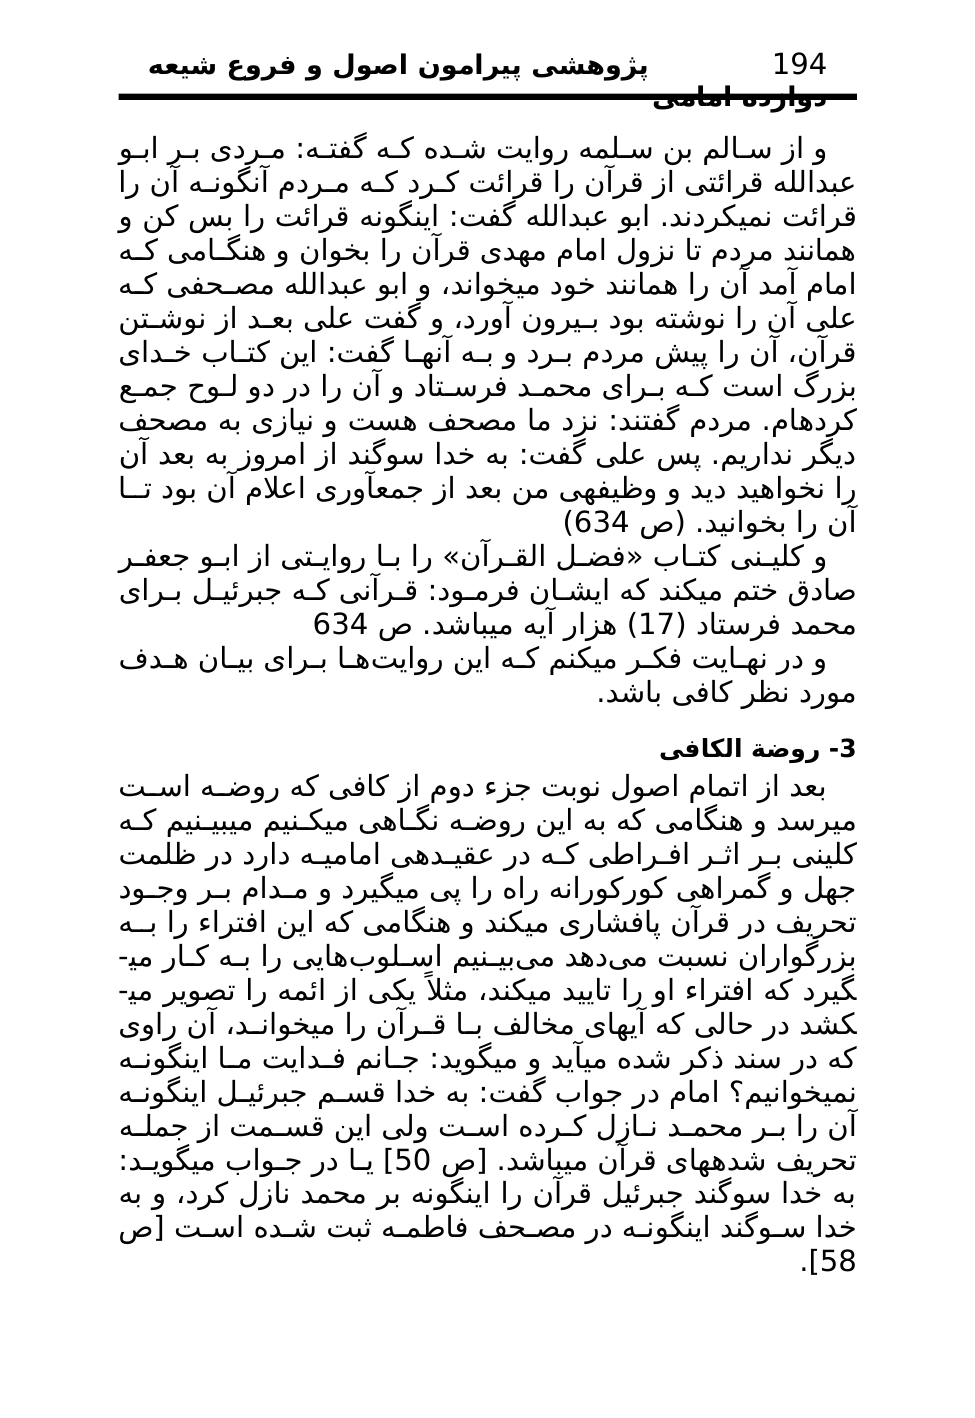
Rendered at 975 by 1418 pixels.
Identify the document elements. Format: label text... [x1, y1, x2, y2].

text 3- روضة الكافی [118, 734, 857, 763]
text و در نهایت فکر میکنم که این روایت‌ها برای بیان هدف مورد نظر کافی باشد. [118, 641, 857, 709]
text و از سالم بن سلمه روایت شده که گفته: مردی بر ابو عبدالله قرائتی از قرآن را قرائت کرد که مردم آنگونه آن را قرائت نمیکردند. ابو عبدالله گفت: اینگونه قرائت را بس کن و همانند مردم تا نزول امام مهدی قرآن را بخوان و هنگامی که امام آمد آن را همانند خود میخواند، و ابو عبدالله مصحفی که علی آن را نوشته بود بیرون آورد، و گفت علی بعد از نوشتن قرآن، آن را پیش مردم برد و به آنها گفت: این کتاب خدای بزرگ است که برای محمد فرستاد و آن را در دو لوح جمع کردهام. مردم گفتند: نزد ما مصحف هست و نیازی به مصحف دیگر نداریم. پس علی گفت: به خدا سوگند از امروز به بعد آن را نخواهید دید و وظیفهی من بعد از جمعآوری اعلام آن بود تا آن را بخوانید. (ص 634) [118, 132, 857, 539]
text بعد از اتمام اصول نوبت جزء دوم از کافی که روضه است میرسد و هنگامی که به این روضه نگاهی میکنیم میبینیم که کلینی بر اثر افراطی که در عقیدهی امامیه دارد در ظلمت جهل و گمراهی کورکورانه راه را پی میگیرد و مدام بر وجود تحریف در قرآن پافشاری میکند و هنگامی که این افتراء را به بزرگواران نسبت می‌دهد می‌بینیم اسلوب‌هایی را به کار میگیرد که افتراء او را تایید میکند، مثلاً یکی از ائمه را تصویر میکشد در حالی که آیهای مخالف با قرآن را میخواند، آن راوی که در سند ذکر شده میآید و میگوید: جانم فدایت ما اینگونه نمیخوانیم؟ امام در جواب گفت: به خدا قسم جبرئیل اینگونه آن را بر محمد نازل کرده است ولی این قسمت از جمله تحریف شدههای قرآن میباشد. [ص 50] یا در جواب میگوید: به خدا سوگند جبرئیل قرآن را اینگونه بر محمد نازل کرد، و به خدا سوگند اینگونه در مصحف فاطمه ثبت شده است [ص 58]. [118, 769, 857, 1279]
text و کلینی کتاب «فضل القرآن» را با روایتی از ابو جعفر صادق ختم میکند که ایشان فرمود: قرآنی که جبرئیل برای محمد فرستاد (17) هزار آیه میباشد. ص 634 [118, 539, 857, 641]
